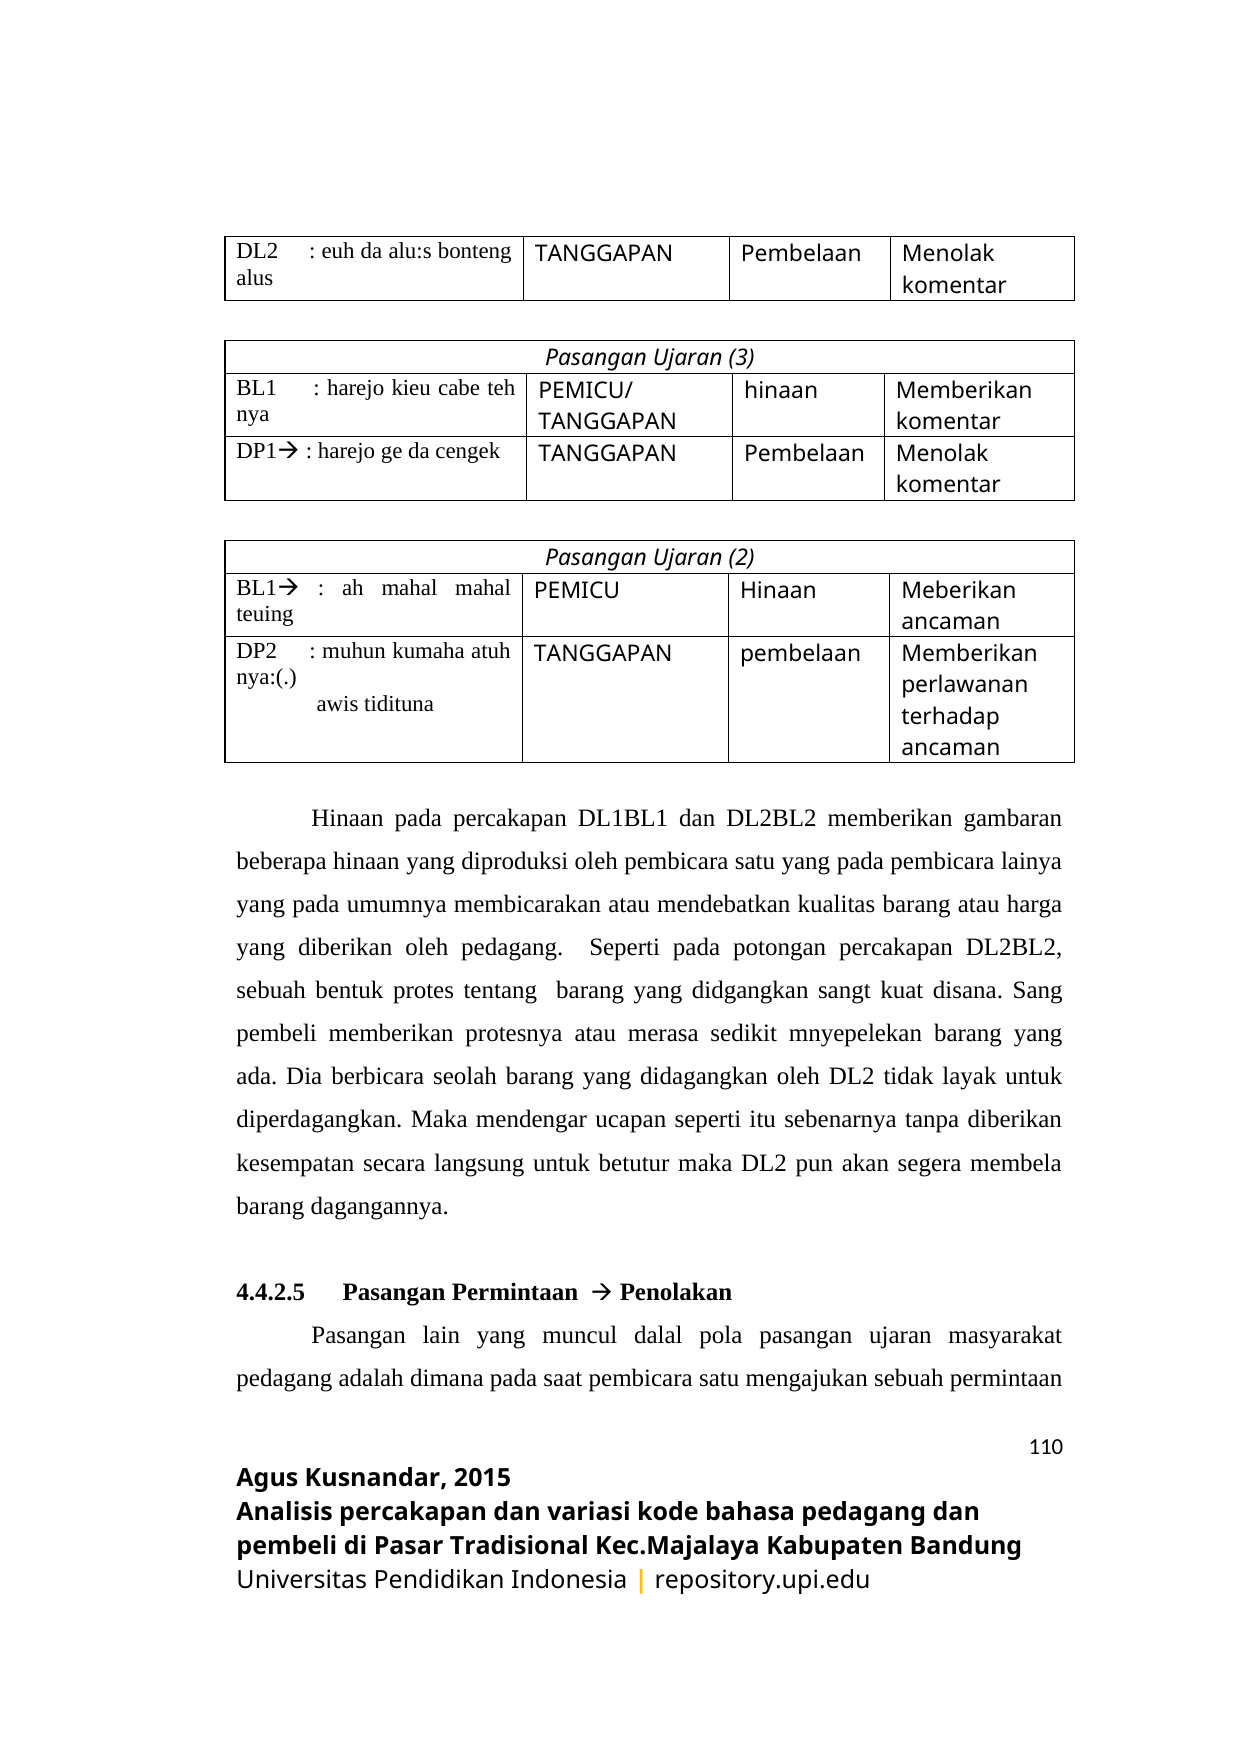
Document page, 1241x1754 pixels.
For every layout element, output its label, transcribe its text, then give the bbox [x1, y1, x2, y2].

table_cell pembelaan [729, 828, 889, 953]
table_cell Pasangan Ujaran (5) [226, 332, 1074, 363]
table_cell Memberikan komentar [891, 364, 1074, 427]
table_cell DL2 : euh da alu:s bonteng alus [226, 428, 523, 490]
table_cell BL1 : ah mahal mahal teuing [226, 764, 522, 827]
table_cell Hinaaan [730, 364, 890, 427]
table_cell Pembelaan [733, 628, 884, 690]
table_cell Hinaan [729, 764, 889, 827]
table_cell Meberikan ancaman [890, 764, 1074, 827]
table_cell DP2 : muhun kumaha atuh nya:(.) awis tidituna [226, 828, 522, 953]
table_cell pembelaan [730, 237, 890, 331]
table_cell TANGGAPAN [524, 237, 729, 331]
table_cell TANGGAPAN [523, 828, 728, 953]
table_header Pasangan Ujaran (2) [226, 732, 1074, 763]
table_cell PEMICU [523, 764, 728, 827]
table_cell Memberikan komentar [885, 564, 1074, 627]
text Hinaan pada percakapan DL1BL1 dan DL2BL2 memberikan gambaran beberapa hinaan yang diproduksi oleh pembicara satu yang pada pembicara lainya yang pada umumnya membicarakan atau mendebatkan kualitas barang atau harga yang diberikan oleh pedagang. Seperti pada potongan percakapan DL2BL2, sebuah bentuk protes tentang barang yang didgangkan sangt kuat disana. Sang pembeli memberikan protesnya atau merasa sedikit mnyepelekan barang yang ada. Dia berbicara seolah barang yang didagangkan oleh DL2 tidak layak untuk diperdagangkan. Maka mendengar ucapan seperti itu sebenarnya tanpa diberikan kesempatan secara langsung untuk betutur maka DL2 pun akan segera membela barang dagangannya. [236, 993, 1063, 1410]
table_cell Menolak komentar [891, 428, 1074, 490]
table_cell TANGGAPAN [527, 628, 732, 690]
table_header Pasangan Ujaran (3) [226, 532, 1074, 563]
table_cell Memberikan perlawanan terhadap ancaman [890, 828, 1074, 953]
table_cell PEMICU/TANGGAPAN [527, 564, 732, 627]
table_cell TANGGAPAN [524, 428, 729, 490]
table_cell BL2 : lembut pisa:n [226, 364, 523, 427]
table_cell DL2 : ieu ma:h kualitas supermarket [226, 237, 523, 331]
table_cell DP1 : harejo ge da cengek [226, 628, 526, 690]
table_cell Menolak komentar [885, 628, 1074, 690]
table_cell Pembelaan [730, 428, 890, 490]
table_cell BL1 : harejo kieu cabe teh nya [226, 564, 526, 627]
table_cell hinaan [733, 564, 884, 627]
table_cell PEMICU/TANGGAPAN [524, 364, 729, 427]
table_cell Menanggapi dan menolak ancaman [891, 237, 1074, 331]
